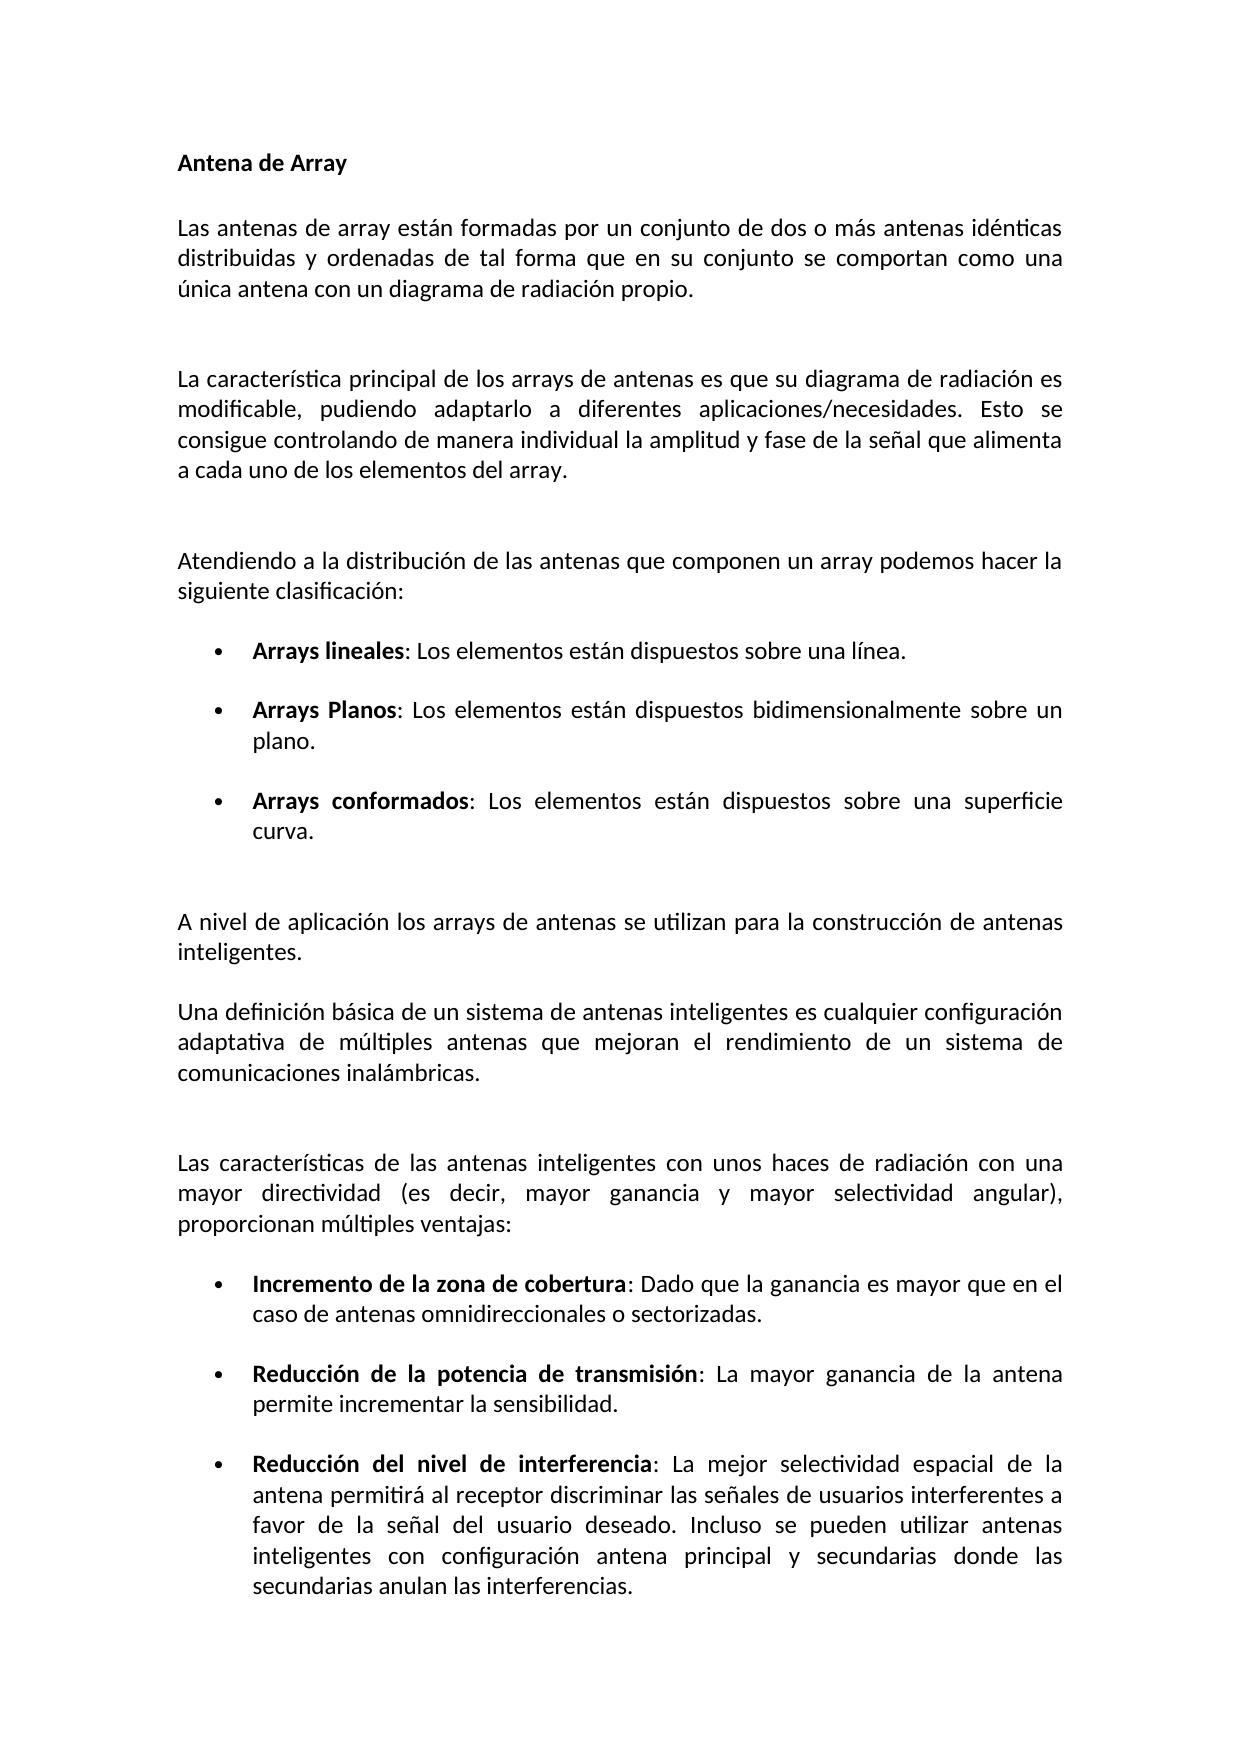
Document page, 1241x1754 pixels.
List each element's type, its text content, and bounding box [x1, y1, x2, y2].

text Antena de Array [177, 148, 1063, 178]
text Una definición básica de un sistema de antenas inteligentes es cualquier configuración adaptativa de múltiples antenas que mejoran el rendimiento de un sistema de comunicaciones inalámbricas. [177, 996, 1063, 1087]
list Incremento de la zona de cobertura: Dado que la ganancia es mayor que en el caso de antenas omnidireccionales o sectorizadas. [215, 1268, 1063, 1329]
text Las antenas de array están formadas por un conjunto de dos o más antenas idénticas distribuidas y ordenadas de tal forma que en su conjunto se comportan como una única antena con un diagrama de radiación propio. [177, 212, 1063, 303]
list Reducción del nivel de interferencia: La mejor selectividad espacial de la antena permitirá al receptor discriminar las señales de usuarios interferentes a favor de la señal del usuario deseado. Incluso se pueden utilizar antenas inteligentes con configuración antena principal y secundarias donde las secundarias anulan las interferencias. [215, 1448, 1063, 1601]
list Arrays Planos: Los elementos están dispuestos bidimensionalmente sobre un plano. [215, 695, 1063, 756]
list Arrays conformados: Los elementos están dispuestos sobre una superficie curva. [215, 785, 1063, 846]
text La característica principal de los arrays de antenas es que su diagrama de radiación es modificable, pudiendo adaptarlo a diferentes aplicaciones/necesidades. Esto se consigue controlando de manera individual la amplitud y fase de la señal que alimenta a cada uno de los elementos del array. [177, 332, 1063, 485]
list Reducción de la potencia de transmisión: La mayor ganancia de la antena permite incrementar la sensibilidad. [215, 1358, 1063, 1419]
text Las características de las antenas inteligentes con unos haces de radiación con una mayor directividad (es decir, mayor ganancia y mayor selectividad angular), proporcionan múltiples ventajas: [177, 1117, 1063, 1239]
text A nivel de aplicación los arrays de antenas se utilizan para la construcción de antenas inteligentes. [177, 875, 1063, 967]
list Arrays lineales: Los elementos están dispuestos sobre una línea. [215, 635, 1063, 666]
text Atendiendo a la distribución de las antenas que componen un array podemos hacer la siguiente clasificación: [177, 514, 1063, 606]
